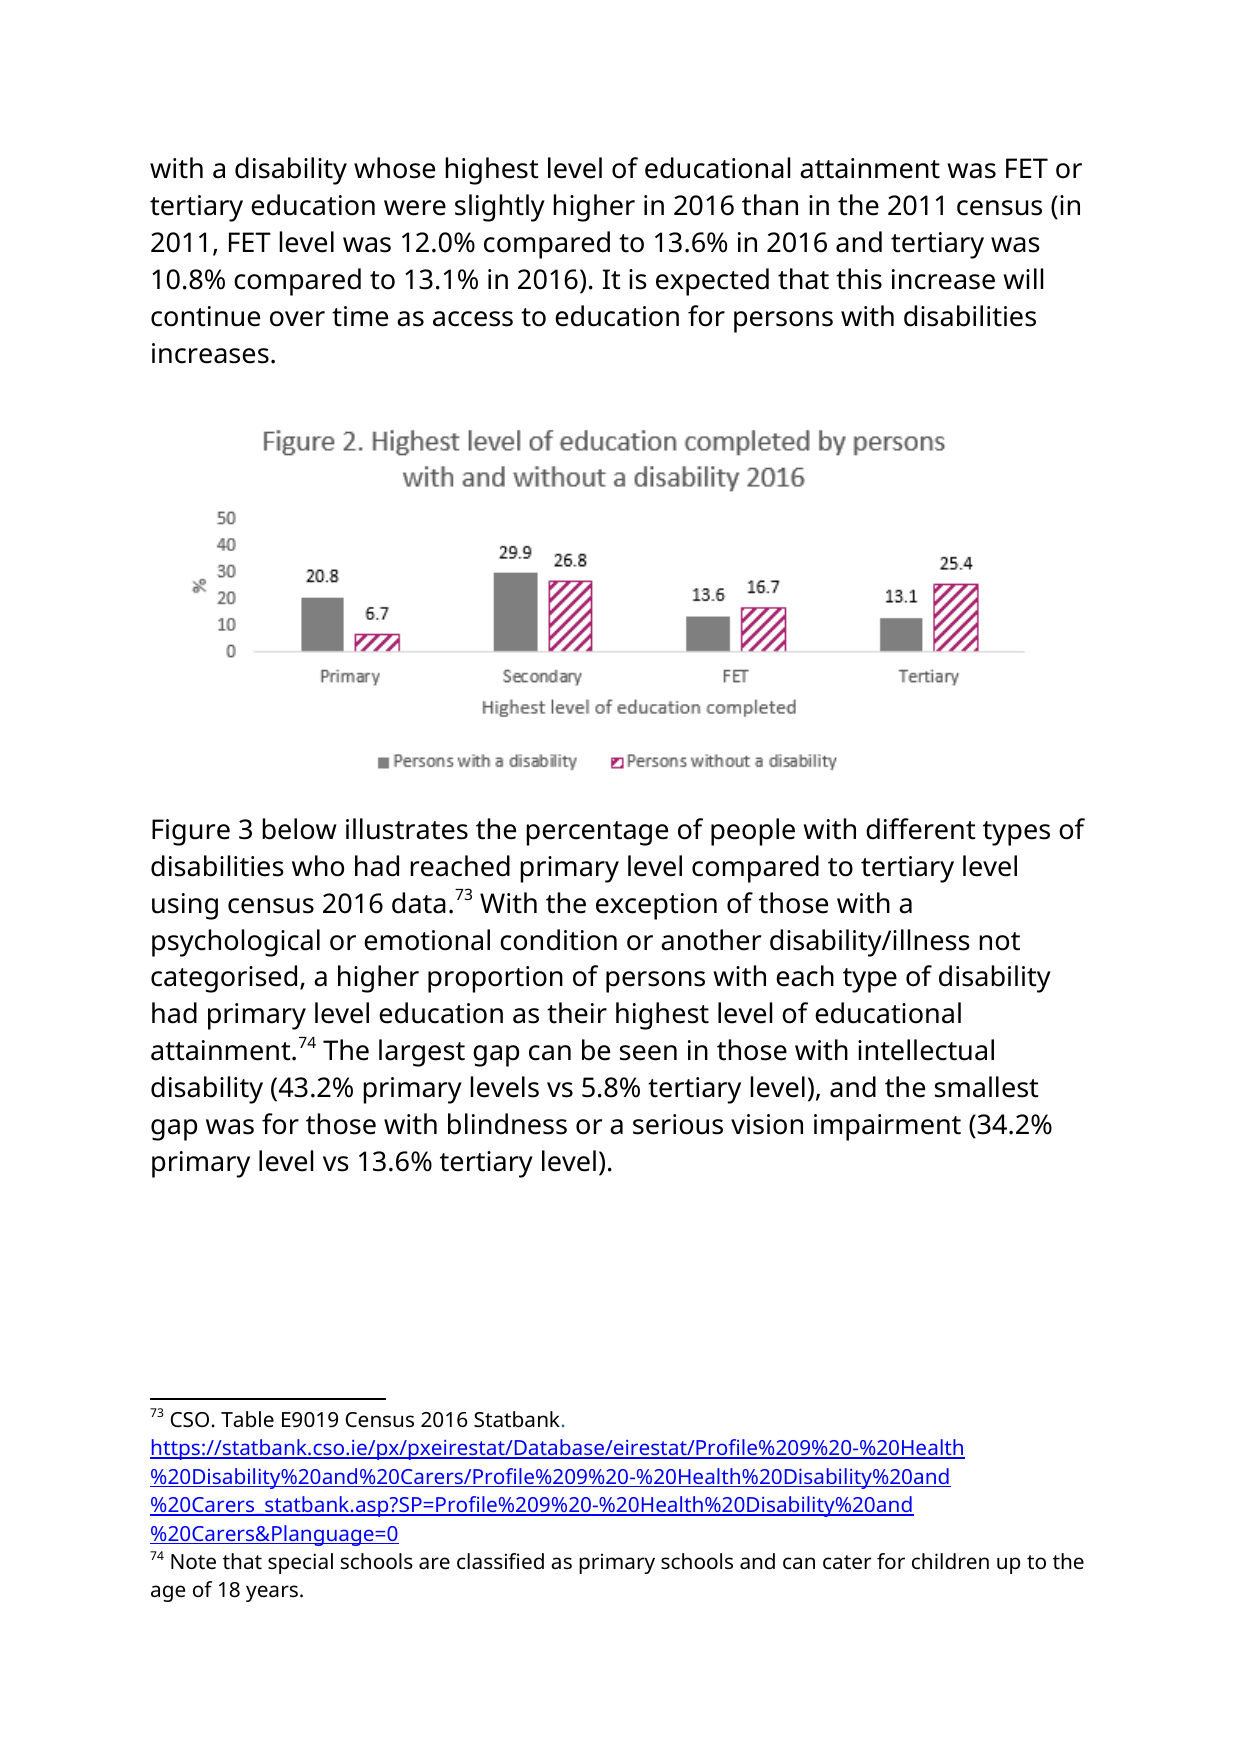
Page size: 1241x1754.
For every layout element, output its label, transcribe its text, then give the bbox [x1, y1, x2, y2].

text Indicator 3.1c. Highest level of education attainment (primary, secondary, further education and training, tertiary) among persons with disability by disability type (Outcome): The 2016 census found that 20.8% of persons aged fifteen and older with a disability had primary education as their highest level of education compared to 6.7% of those aged fifteen and over without a disability (see Figure 2). The corresponding figures were 29.9% vs 26.8% for secondary level, 13.6% vs 16.7% for further education and training (FET), and 13.1% vs 25.4% for tertiary education. These figures show that persons with a disability are more likely to have a primary level education and are less likely to go to third level or FET. However, it should be noted that some of this difference may be accounted for by the older age profile of those with disabilities, as older persons with disabilities are more likely to have lower levels of education than younger age groups. The proportions of those with a disability whose highest level of educational attainment was FET or tertiary education were slightly higher in 2016 than in the 2011 census (in 2011, FET level was 12.0% compared to 13.6% in 2016 and tertiary was 10.8% compared to 13.1% in 2016). It is expected that this increase will continue over time as access to education for persons with disabilities increases. [150, 150, 1090, 371]
picture [150, 396, 1079, 786]
text Figure 3 below illustrates the percentage of people with different types of disabilities who had reached primary level compared to tertiary level using census 2016 data. With the exception of those with a psychological or emotional condition or another disability/illness not categorised, a higher proportion of persons with each type of disability had primary level education as their highest level of educational attainment. The largest gap can be seen in those with intellectual disability (43.2% primary levels vs 5.8% tertiary level), and the smallest gap was for those with blindness or a serious vision impairment (34.2% primary level vs 13.6% tertiary level). [150, 810, 1090, 1179]
